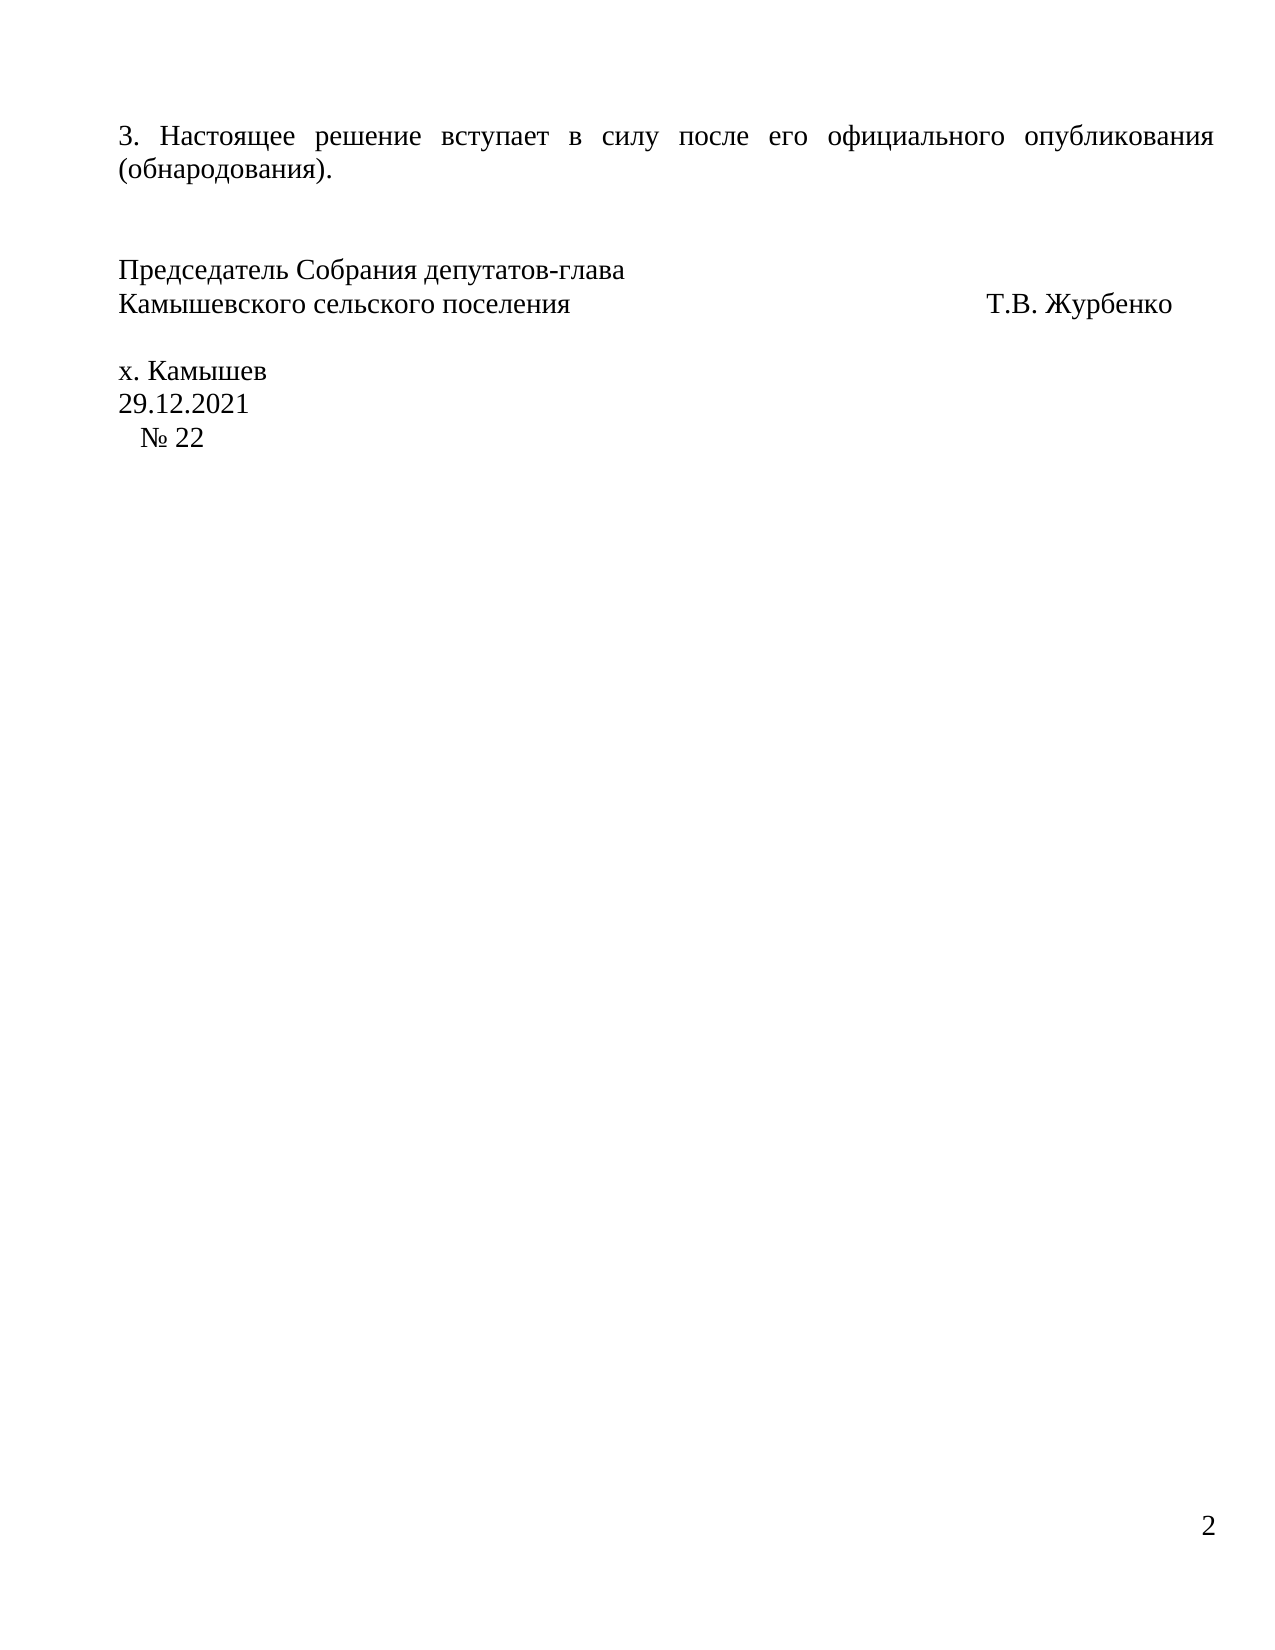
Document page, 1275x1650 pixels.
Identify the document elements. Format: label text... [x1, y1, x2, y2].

text 3. Настоящее решение вступает в силу после его официального опубликования (обнародования). [118, 118, 1216, 185]
text 29.12.2021 [118, 386, 1216, 420]
text Камышевского сельского поселения Т.В. Журбенко [118, 286, 1216, 319]
text х. Камышев [118, 353, 1216, 386]
text Председатель Собрания депутатов-глава [118, 252, 1216, 286]
text № 22 [118, 420, 1216, 453]
